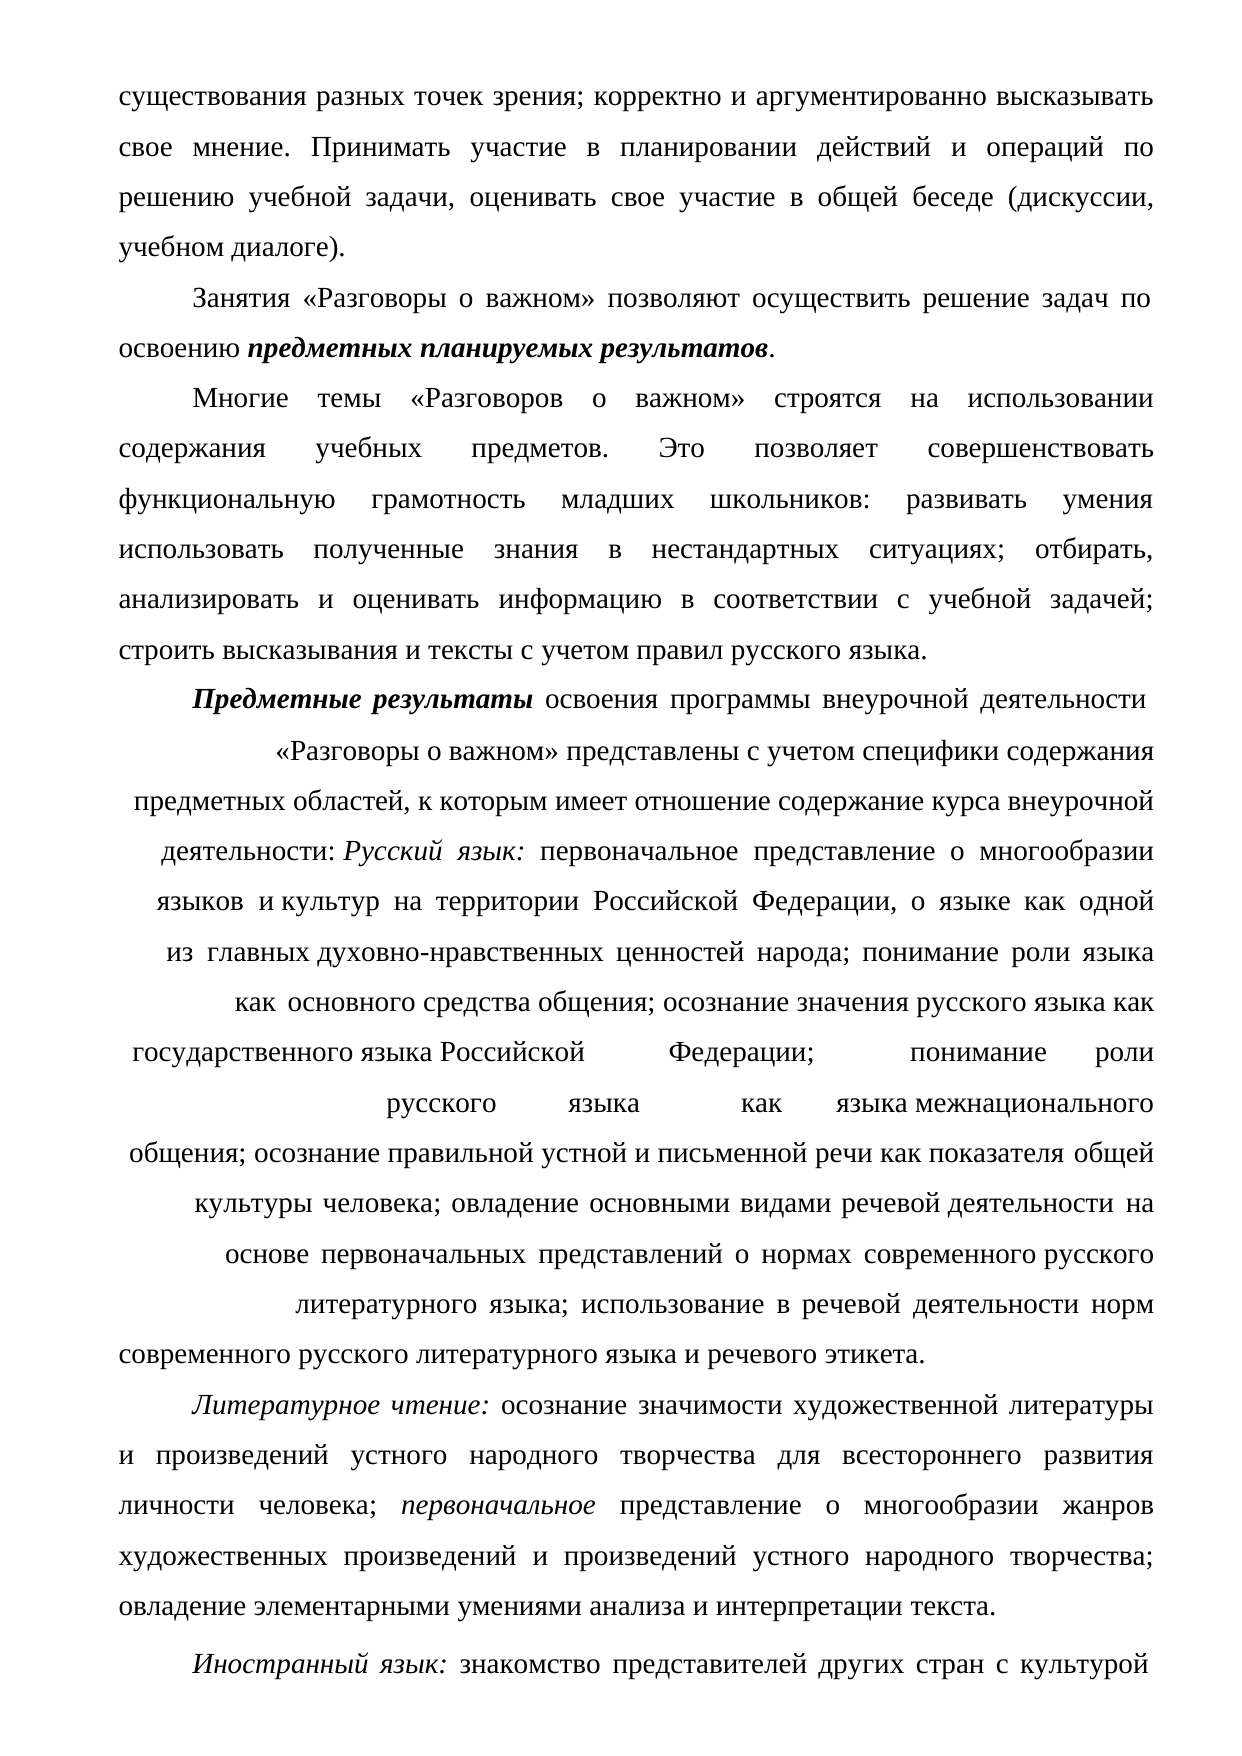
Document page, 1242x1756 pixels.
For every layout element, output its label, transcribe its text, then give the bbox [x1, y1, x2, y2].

text существования разных точек зрения; корректно и аргументированно высказывать свое мнение. Принимать участие в планировании действий и операций по решению учебной задачи, оценивать свое участие в общей беседе (дискуссии, учебном диалоге). [118, 78, 1154, 263]
text Иностранный язык: знакомство представителей других стран с культурой [192, 1646, 1235, 1679]
text Занятия «Разговоры о важном» позволяют осуществить решение задач по освоению предметных планируемых результатов. [118, 280, 1152, 363]
text Предметные результаты освоения программы внеурочной деятельности [192, 682, 1235, 716]
text современного русского литературного языка и речевого этикета. [118, 1337, 1235, 1370]
text Литературное чтение: осознание значимости художественной литературы и произведений устного народного творчества для всестороннего развития личности человека; первоначальное представление о многообразии жанров художественных произведений и произведений устного народного творчества; овладение элементарными умениями анализа и интерпретации текста. [118, 1387, 1154, 1622]
text «Разговоры о важном» представлены с учетом специфики содержания предметных областей, к которым имеет отношение содержание курса внеурочной деятельности: Русский язык: первоначальное представление о многообразии языков и культур на территории Российской Федерации, о языке как одной из главных духовно-нравственных ценностей народа; понимание роли языка как основного средства общения; осознание значения русского языка как государственного языка Российской Федерации; понимание роли русского языка как языка межнационального общения; осознание правильной устной и письменной речи как показателя общей культуры человека; овладение основными видами речевой деятельности на основе первоначальных представлений о нормах современного русского литературного языка; использование в речевой деятельности норм [118, 733, 1154, 1319]
text Многие темы «Разговоров о важном» строятся на использовании содержания учебных предметов. Это позволяет совершенствовать функциональную грамотность младших школьников: развивать умения использовать полученные знания в нестандартных ситуациях; отбирать, анализировать и оценивать информацию в соответствии с учебной задачей; строить высказывания и тексты с учетом правил русского языка. [118, 380, 1154, 665]
